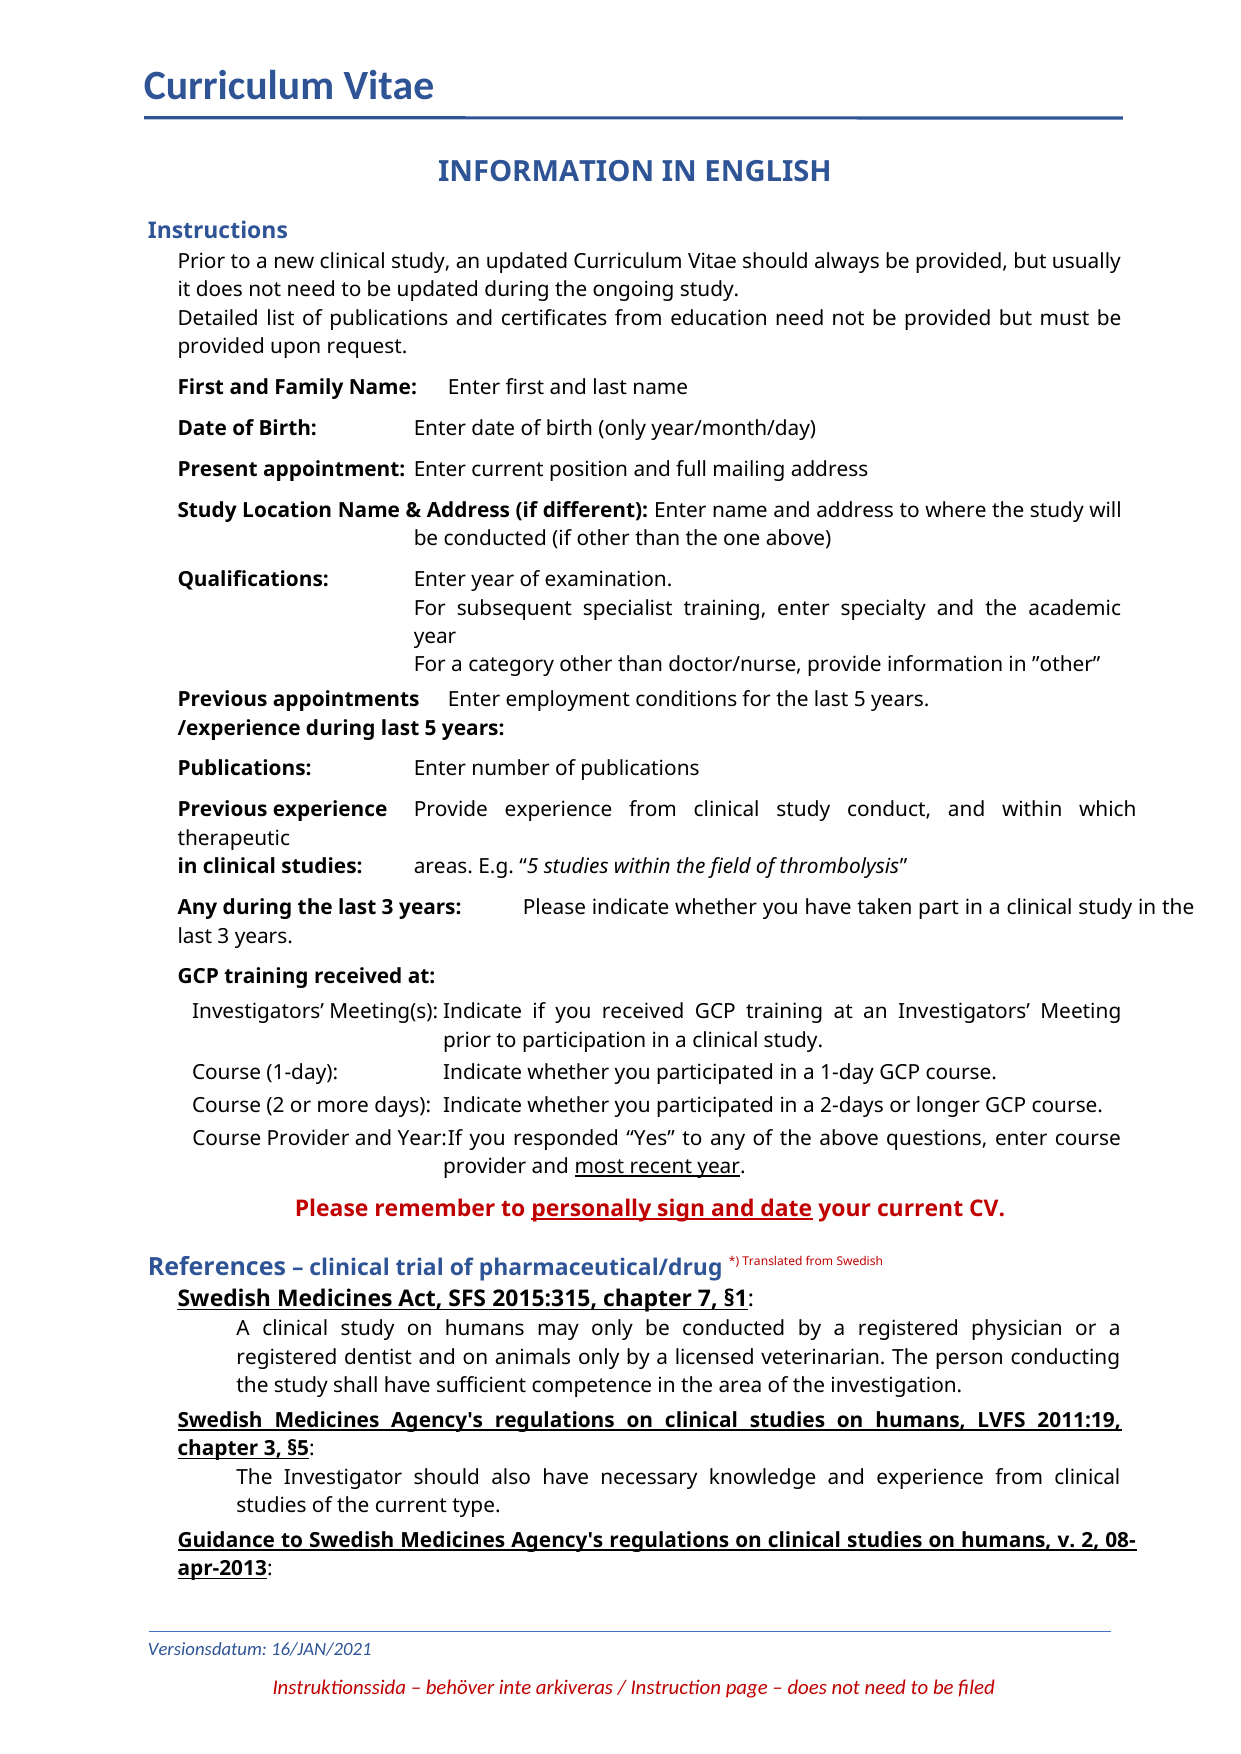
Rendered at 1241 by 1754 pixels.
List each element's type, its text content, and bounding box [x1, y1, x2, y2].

text The Investigator should also have necessary knowledge and experience from clinical studies of the current type. [236, 1462, 1122, 1519]
text Instructions [148, 214, 1122, 246]
subtitle Previous appointments Enter employment conditions for the last 5 years. [177, 684, 1122, 713]
text Swedish Medicines Agency's regulations on clinical studies on humans, LVFS 2011:19, chapter 3, §5: [177, 1430, 1122, 1462]
subtitle Present appointment: Enter current position and full mailing address [177, 454, 1122, 482]
subtitle Qualifications: Enter year of examination. [177, 564, 1122, 593]
text For a category other than doctor/nurse, provide information in ”other” [148, 649, 1122, 678]
text Guidance to Swedish Medicines Agency's regulations on clinical studies on humans, v. 2, 08-apr-2013: [177, 1525, 1137, 1549]
text Course (1-day): Indicate whether you participated in a 1-day GCP course. [192, 1057, 1122, 1086]
subtitle Date of Birth: Enter date of birth (only year/month/day) [177, 413, 1122, 441]
text Guidance to Swedish Medicines Agency's regulations on clinical studies on humans, v. 2, 08-apr-2013: [177, 1550, 1137, 1582]
subtitle in clinical studies: areas. E.g. “5 studies within the field of thrombolysis” [177, 851, 1122, 880]
text Prior to a new clinical study, an updated Curriculum Vitae should always be provided, but usually it does not need to be updated during the ongoing study. [177, 246, 1122, 303]
subtitle Study Location Name & Address (if different): Enter name and address to where the study will be conducted (if other than the one above) [177, 495, 1122, 552]
text Detailed list of publications and certificates from education need not be provided but must be provided upon request. [177, 303, 1122, 359]
text References – clinical trial of pharmaceutical/drug *) Translated from Swedish [148, 1248, 1122, 1282]
text Any during the last 3 years: Please indicate whether you have taken part in a clinical study in the last 3 years. [177, 892, 1196, 949]
text A clinical study on humans may only be conducted by a registered physician or a registered dentist and on animals only by a licensed veterinarian. The person conducting the study shall have sufficient competence in the area of the investigation. [236, 1313, 1122, 1399]
subtitle Publications: Enter number of publications [177, 753, 1122, 782]
text INFORMATION IN ENGLISH [148, 150, 1122, 189]
text Swedish Medicines Agency's regulations on clinical studies on humans, LVFS 2011:19, chapter 3, §5: [177, 1405, 1122, 1429]
text Course (2 or more days): Indicate whether you participated in a 2-days or longer GCP course. [192, 1090, 1122, 1118]
text Investigators’ Meeting(s): Indicate if you received GCP training at an Investigators’ Meeting prior to participation in a clinical study. [192, 996, 1122, 1053]
text Previous experience Provide experience from clinical study conduct, and within which therapeutic [177, 794, 1137, 851]
text Swedish Medicines Act, SFS 2015:315, chapter 7, §1: [177, 1282, 1122, 1313]
text Please remember to personally sign and date your current CV. [177, 1192, 1122, 1223]
text For subsequent specialist training, enter specialty and the academic year [148, 593, 1122, 649]
text /experience during last 5 years: [177, 713, 1122, 741]
text GCP training received at: [177, 962, 1122, 990]
subtitle First and Family Name: Enter first and last name [177, 372, 1122, 400]
text Course Provider and Year: If you responded “Yes” to any of the above questions, enter course provider and most recent year. [192, 1123, 1122, 1179]
